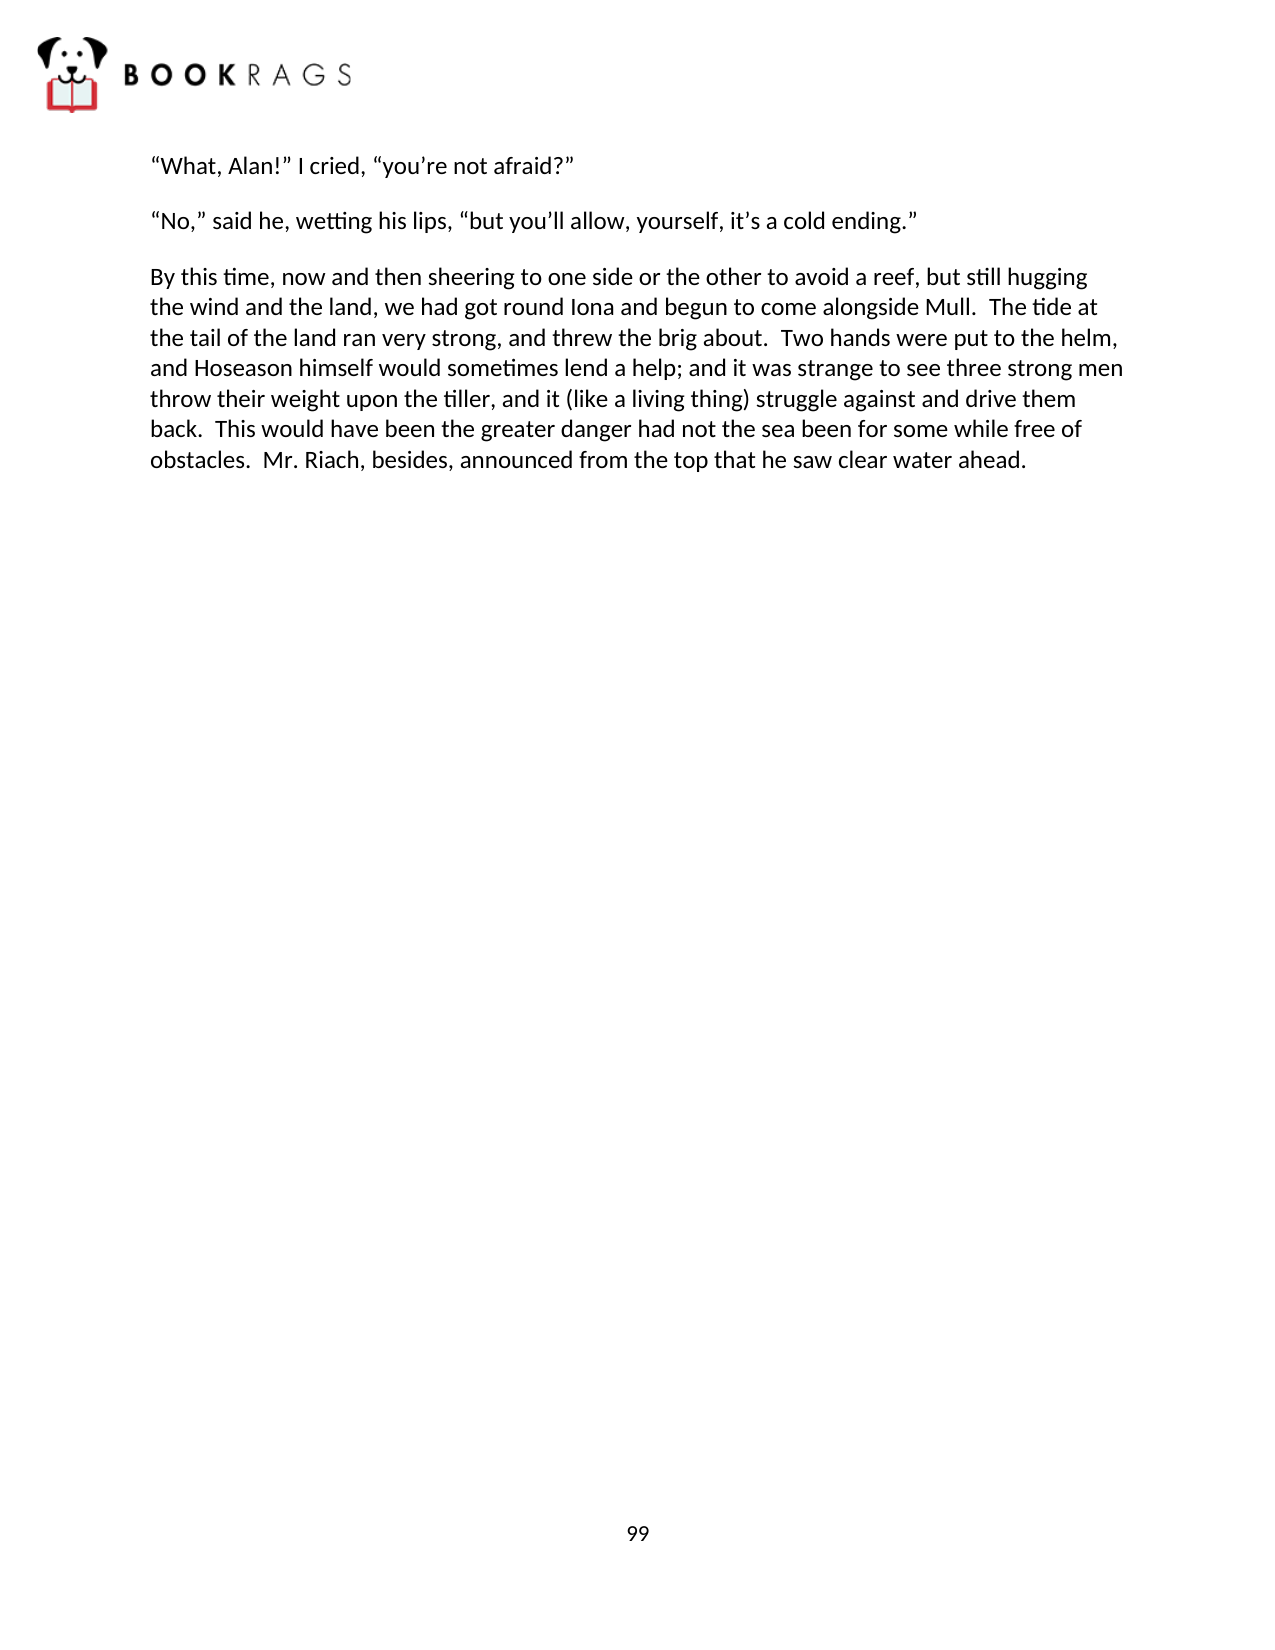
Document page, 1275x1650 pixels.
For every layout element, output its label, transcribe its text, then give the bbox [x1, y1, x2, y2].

text “No,” said he, wetting his lips, “but you’ll allow, yourself, it’s a cold ending.” [150, 206, 1125, 236]
text By this time, now and then sheering to one side or the other to avoid a reef, but still hugging the wind and the land, we had got round Iona and begun to come alongside Mull. The tide at the tail of the land ran very strong, and threw the brig about. Two hands were put to the helm, and Hoseason himself would sometimes lend a help; and it was strange to see three strong men throw their weight upon the tiller, and it (like a living thing) struggle against and drive them back. This would have been the greater danger had not the sea been for some while free of obstacles. Mr. Riach, besides, announced from the top that he saw clear water ahead. [150, 261, 1125, 475]
picture [37, 37, 351, 113]
text “What, Alan!” I cried, “you’re not afraid?” [150, 150, 1125, 181]
